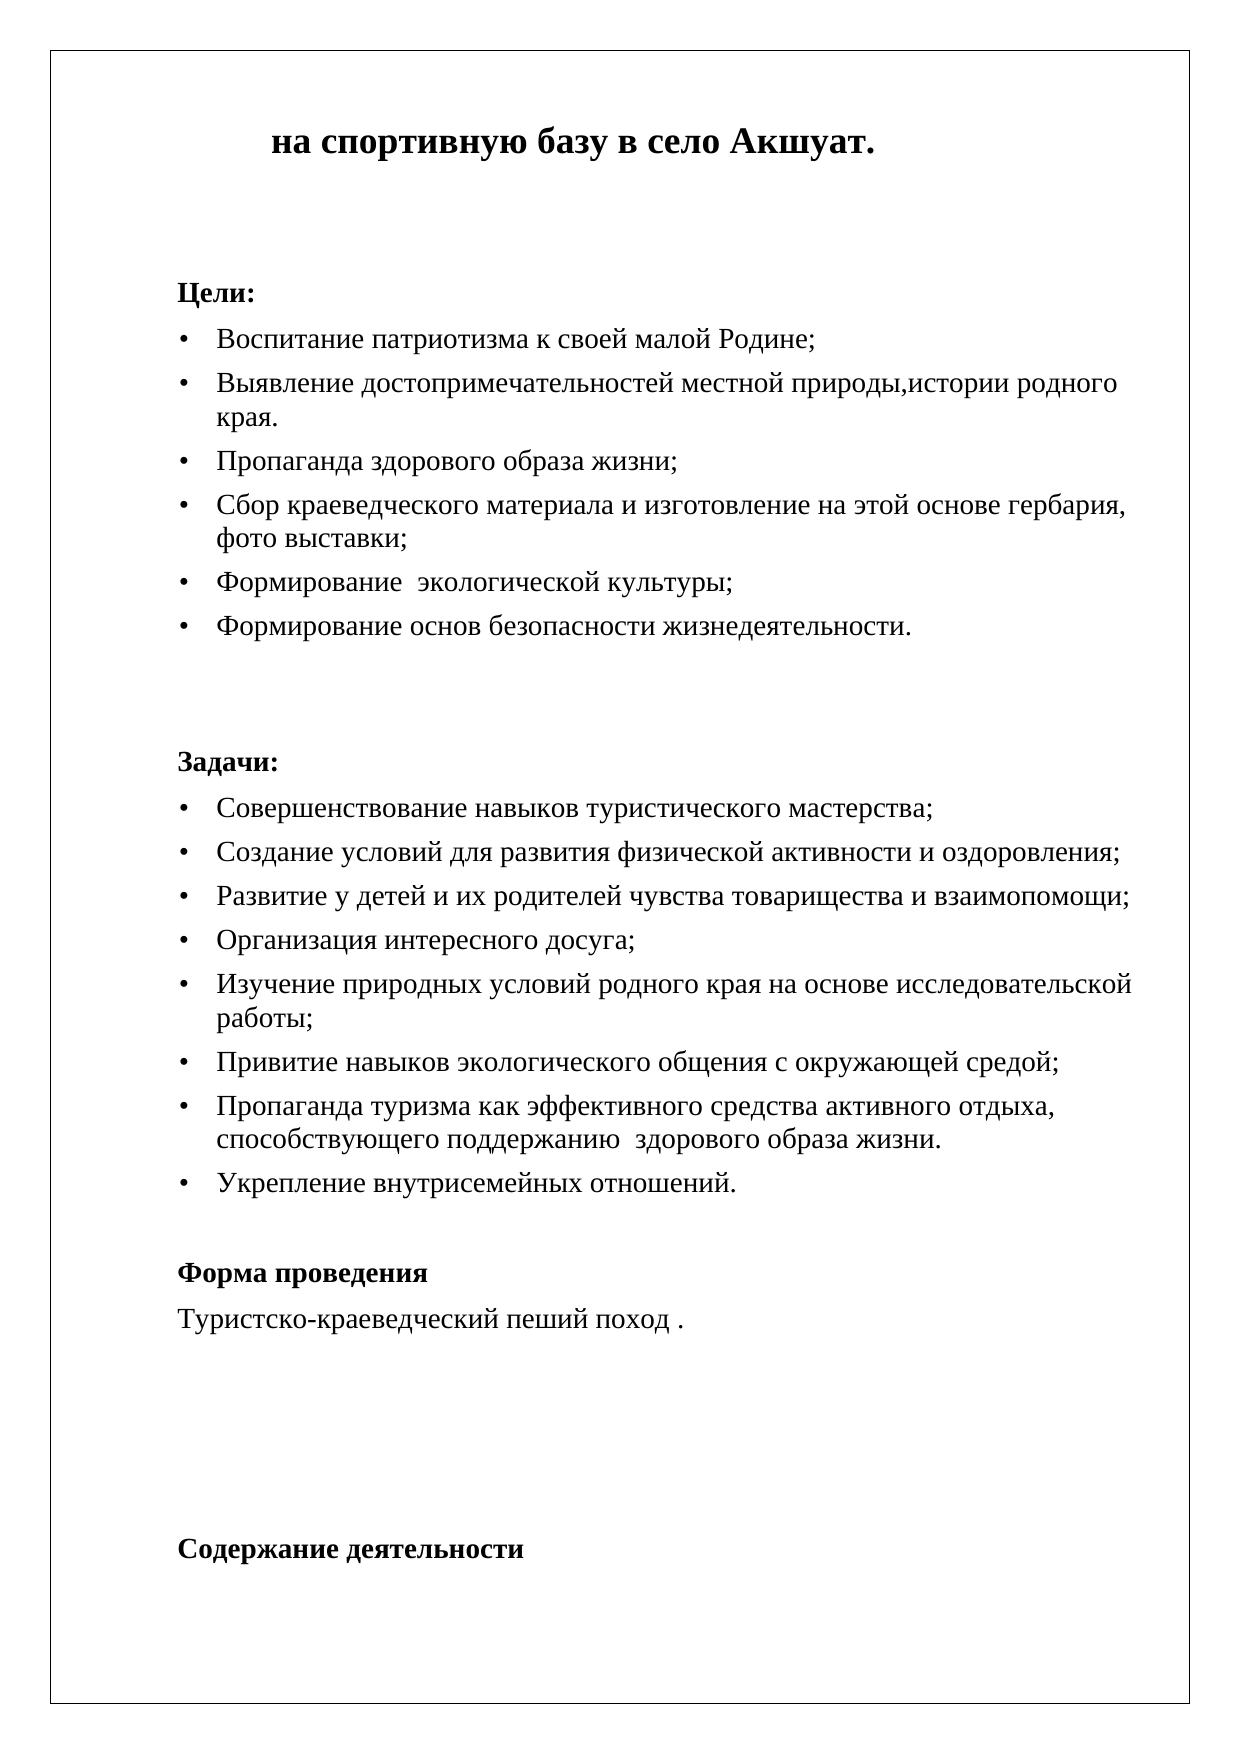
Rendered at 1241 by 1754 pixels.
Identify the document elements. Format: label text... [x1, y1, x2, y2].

list Организация интересного досуга; [179, 922, 1152, 956]
list Изучение природных условий родного края на основе исследовательской работы; [179, 966, 1152, 1033]
list Формирование основ безопасности жизнедеятельности. [179, 608, 1152, 642]
list Формирование экологической культуры; [179, 564, 1152, 598]
text Цели: [177, 275, 1152, 309]
list Воспитание патриотизма к своей малой Родине; [179, 321, 1152, 355]
list Совершенствование навыков туристического мастерства; [179, 790, 1152, 824]
text на спортивную базу в село Акшуат. [177, 118, 1152, 161]
list Выявление достопримечательностей местной природы,истории родного края. [179, 365, 1152, 432]
text Форма проведения [177, 1255, 1152, 1289]
list Пропаганда здорового образа жизни; [179, 443, 1152, 476]
list Пропаганда туризма как эффективного средства активного отдыха, способствующего поддержанию здорового образа жизни. [179, 1088, 1152, 1155]
list Сбор краеведческого материала и изготовление на этой основе гербария, фото выставки; [179, 487, 1152, 554]
list Развитие у детей и их родителей чувства товарищества и взаимопомощи; [179, 878, 1152, 912]
list Привитие навыков экологического общения с окружающей средой; [179, 1044, 1152, 1077]
text Задачи: [177, 744, 1152, 778]
text Туристско-краеведческий пеший поход . [177, 1301, 1152, 1335]
list Создание условий для развития физической активности и оздоровления; [179, 834, 1152, 868]
text Содержание деятельности [177, 1531, 1152, 1565]
list Укрепление внутрисемейных отношений. [179, 1165, 1152, 1199]
